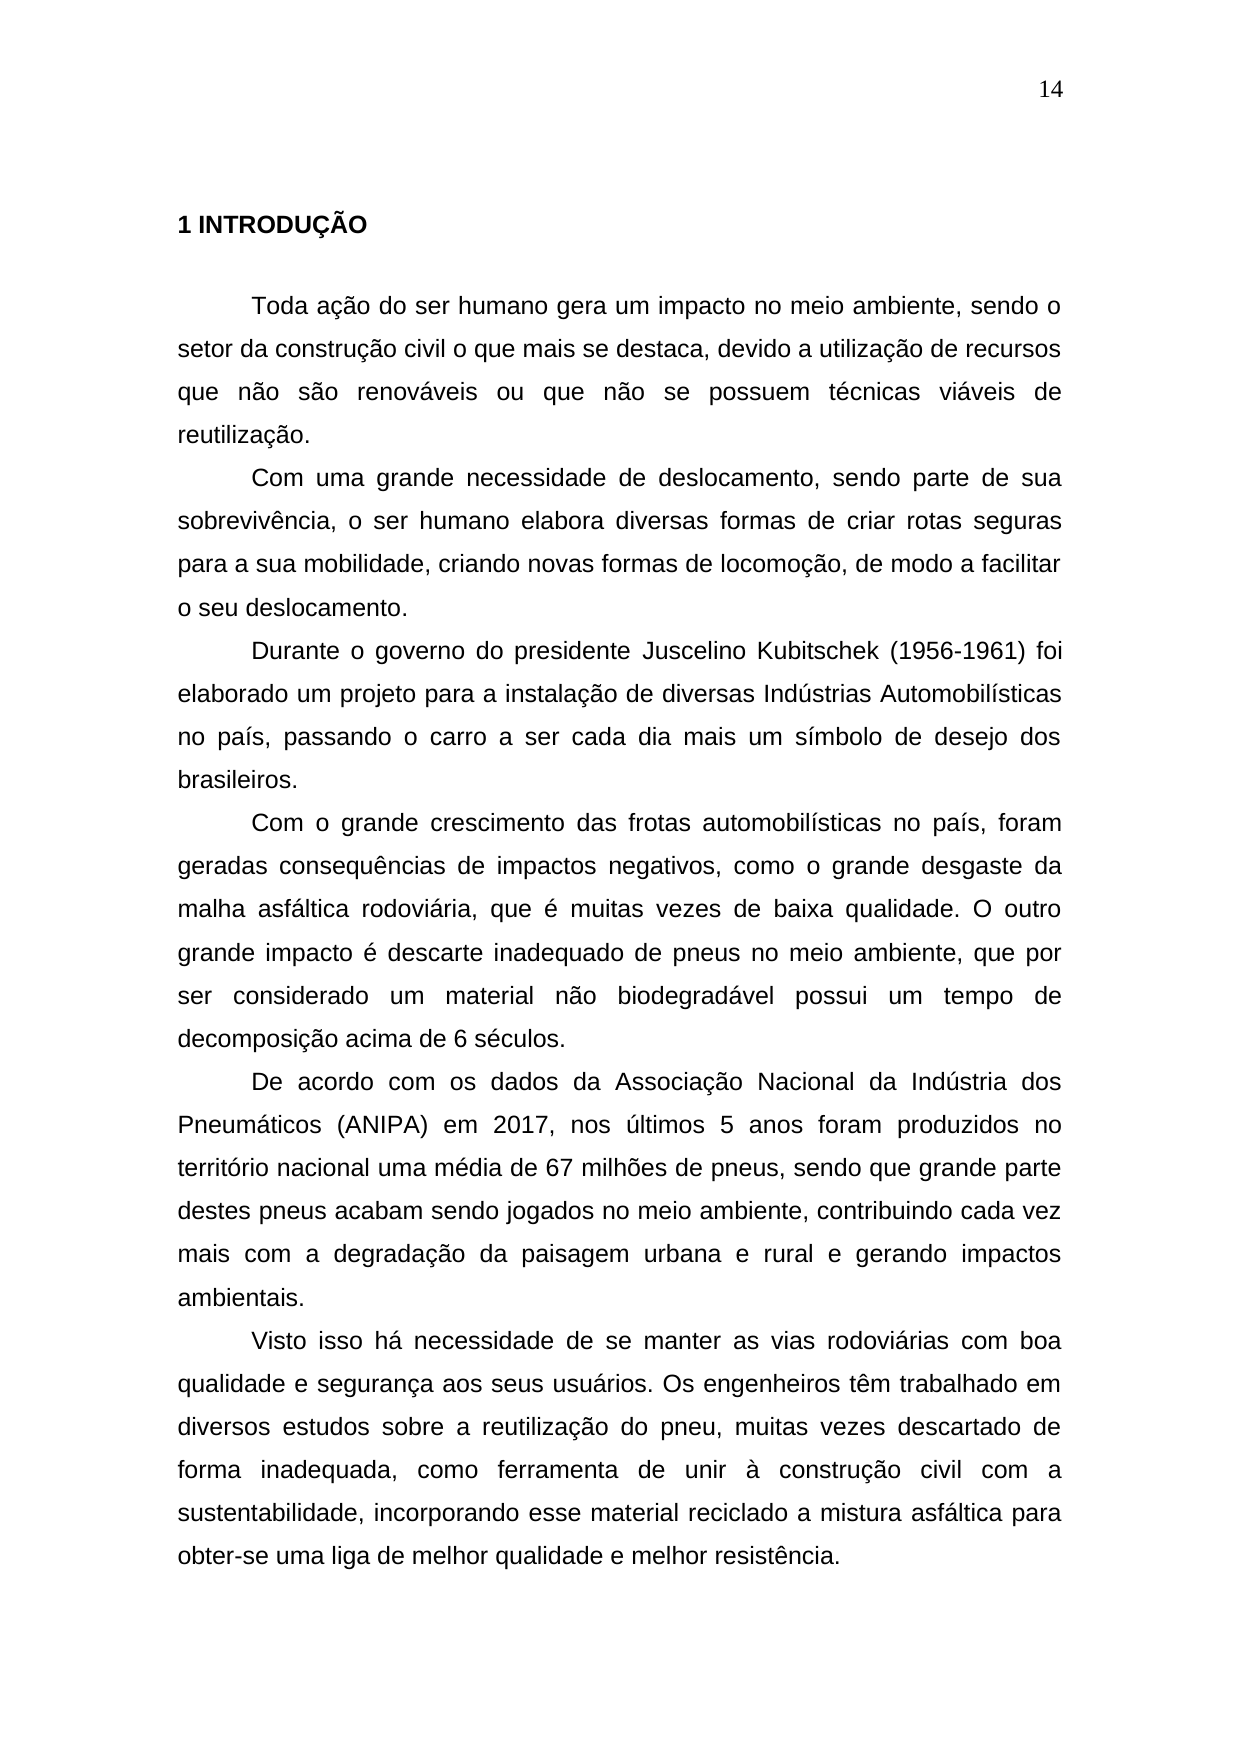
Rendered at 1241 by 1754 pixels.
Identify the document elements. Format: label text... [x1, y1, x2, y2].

text Visto isso há necessidade de se manter as vias rodoviárias com boa qualidade e segurança aos seus usuários. Os engenheiros têm trabalhado em diversos estudos sobre a reutilização do pneu, muitas vezes descartado de forma inadequada, como ferramenta de unir à construção civil com a sustentabilidade, incorporando esse material reciclado a mistura asfáltica para obter-se uma liga de melhor qualidade e melhor resistência. [177, 1326, 1063, 1570]
text Com o grande crescimento das frotas automobilísticas no país, foram geradas consequências de impactos negativos, como o grande desgaste da malha asfáltica rodoviária, que é muitas vezes de baixa qualidade. O outro grande impacto é descarte inadequado de pneus no meio ambiente, que por ser considerado um material não biodegradável possui um tempo de decomposição acima de 6 séculos. [177, 808, 1063, 1053]
text Toda ação do ser humano gera um impacto no meio ambiente, sendo o setor da construção civil o que mais se destaca, devido a utilização de recursos que não são renováveis ou que não se possuem técnicas viáveis de reutilização. [177, 291, 1063, 449]
subtitle 1 INTRODUÇÃO [177, 210, 1063, 239]
text Durante o governo do presidente Juscelino Kubitschek (1956-1961) foi elaborado um projeto para a instalação de diversas Indústrias Automobilísticas no país, passando o carro a ser cada dia mais um símbolo de desejo dos brasileiros. [177, 636, 1063, 794]
text Com uma grande necessidade de deslocamento, sendo parte de sua sobrevivência, o ser humano elabora diversas formas de criar rotas seguras para a sua mobilidade, criando novas formas de locomoção, de modo a facilitar o seu deslocamento. [177, 463, 1063, 621]
text De acordo com os dados da Associação Nacional da Indústria dos Pneumáticos (ANIPA) em 2017, nos últimos 5 anos foram produzidos no território nacional uma média de 67 milhões de pneus, sendo que grande parte destes pneus acabam sendo jogados no meio ambiente, contribuindo cada vez mais com a degradação da paisagem urbana e rural e gerando impactos ambientais. [177, 1067, 1063, 1311]
